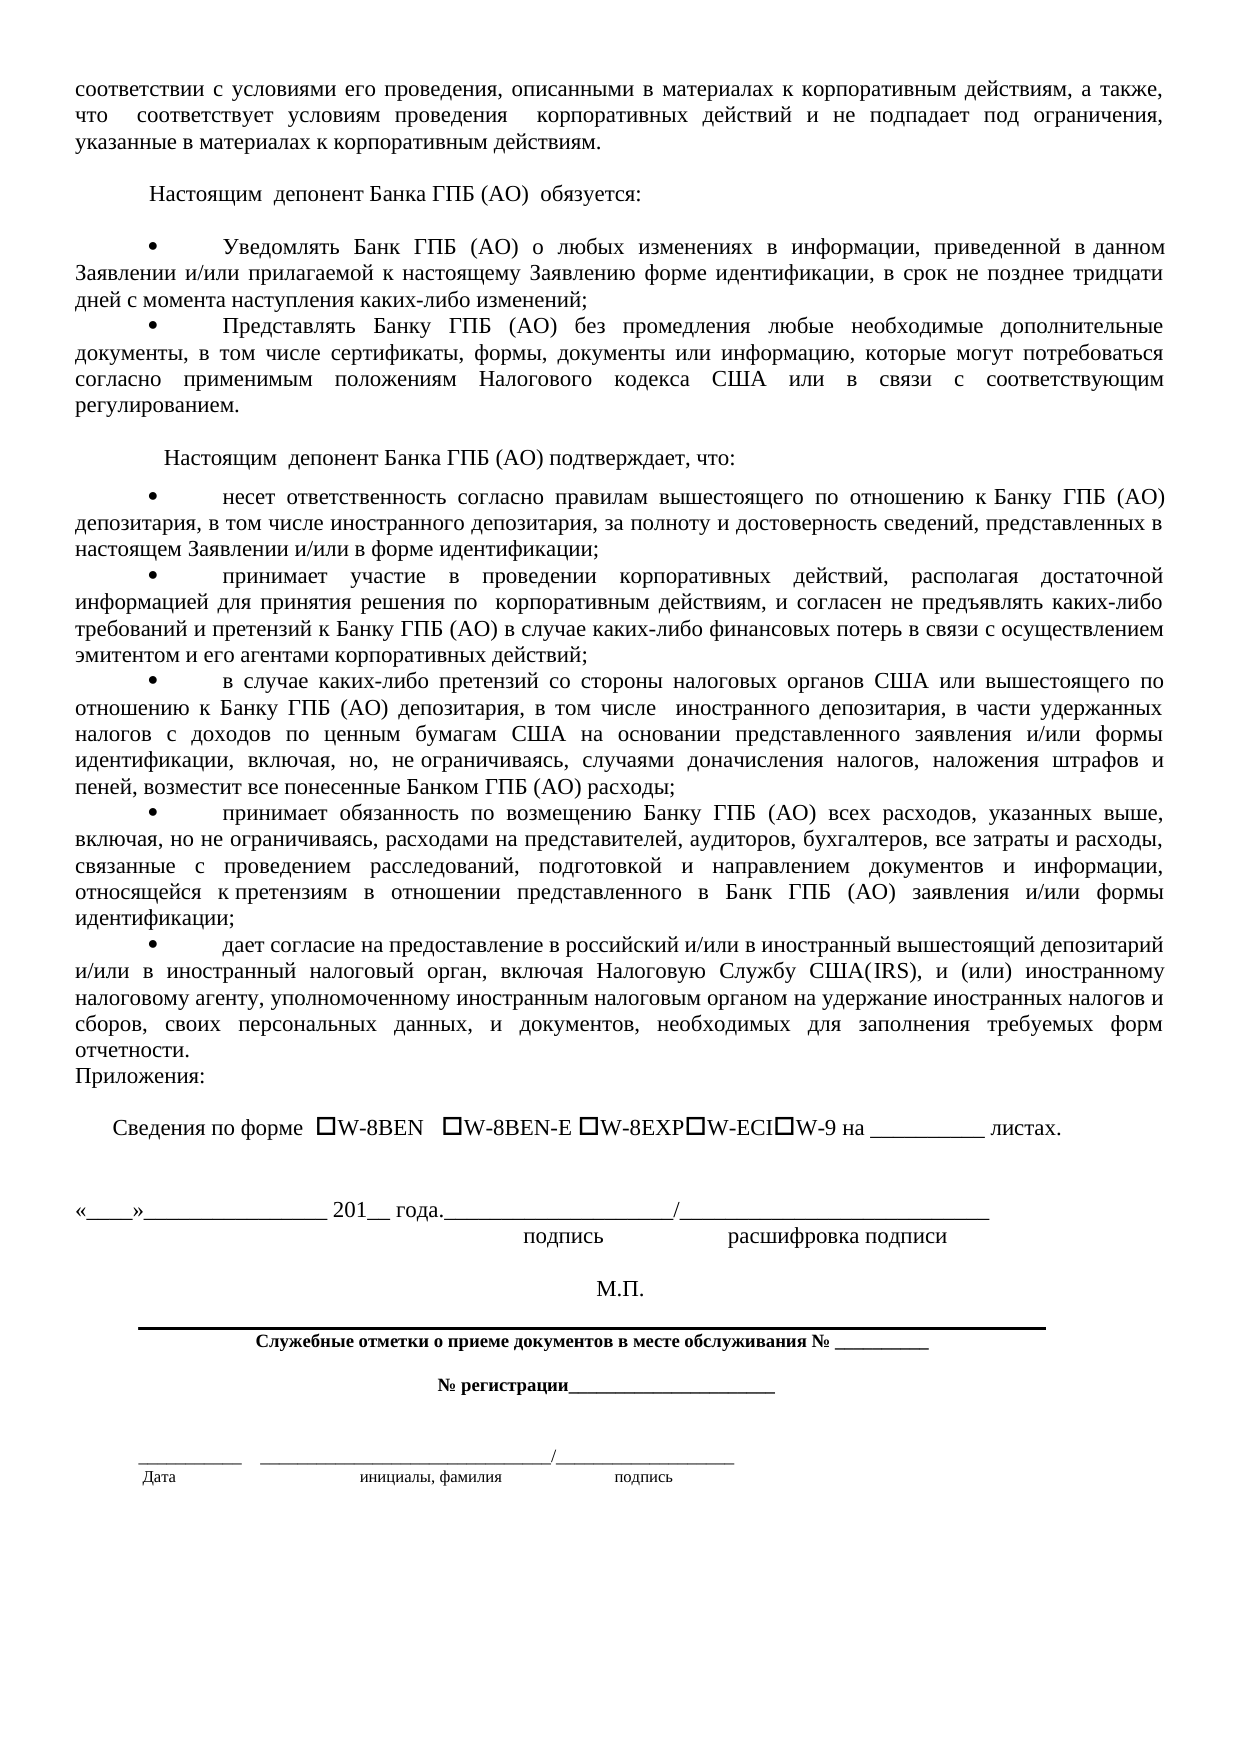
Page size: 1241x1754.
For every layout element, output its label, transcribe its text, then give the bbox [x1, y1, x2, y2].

table_header [90, 1301, 1064, 1599]
text Настоящим депонент Банка ГПБ (АО) подтверждает, что: [75, 444, 1165, 470]
list принимает участие в проведении корпоративных действий, располагая достаточной информацией для принятия решения по корпоративным действиям, и согласен не предъявлять каких-либо требований и претензий к Банку ГПБ (АО) в случае каких-либо финансовых потерь в связи с осуществлением эмитентом и его агентами корпоративных действий; [75, 562, 1165, 667]
text подпись расшифровка подписи [75, 1222, 1165, 1248]
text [75, 75, 1165, 154]
text Настоящим депонент Банка ГПБ (АО) обязуется: [75, 180, 1165, 207]
text Сведения по форме W-8BEN W-8BEN-Е W-8EXPW-ECIW-9 на __________ листах. [112, 1114, 1165, 1140]
text М.П. [75, 1275, 1165, 1301]
list несет ответственность согласно правилам вышестоящего по отношению к Банку ГПБ (АО) депозитария, в том числе иностранного депозитария, за полноту и достоверность сведений, представленных в настоящем Заявлении и/или в форме идентификации; [75, 483, 1165, 562]
list в случае каких-либо претензий со стороны налоговых органов США или вышестоящего по отношению к Банку ГПБ (АО) депозитария, в том числе иностранного депозитария, в части удержанных налогов с доходов по ценным бумагам США на основании представленного заявления и/или формы идентификации, включая, но, не ограничиваясь, случаями доначисления налогов, наложения штрафов и пеней, возместит все понесенные Банком ГПБ (АО) расходы; [75, 667, 1165, 799]
text «____»________________ 201__ года.____________________/___________________________ [75, 1196, 1165, 1222]
list Уведомлять Банк ГПБ (АО) о любых изменениях в информации, приведенной в данном Заявлении и/или прилагаемой к настоящему Заявлению форме идентификации, в срок не позднее тридцати дней с момента наступления каких-либо изменений; [75, 233, 1165, 312]
text Приложения: [75, 1063, 1165, 1089]
list дает согласие на предоставление в российский и/или в иностранный вышестоящий депозитарий и/или в иностранный налоговый орган, включая Налоговую Службу США(IRS), и (или) иностранному налоговому агенту, уполномоченному иностранным налоговым органом на удержание иностранных налогов и сборов, своих персональных данных, и документов, необходимых для заполнения требуемых форм отчетности. [75, 931, 1165, 1063]
list Представлять Банку ГПБ (АО) без промедления любые необходимые дополнительные документы, в том числе сертификаты, формы, документы или информацию, которые могут потребоваться согласно применимым положениям Налогового кодекса США или в связи с соответствующим регулированием. [75, 312, 1165, 418]
list принимает обязанность по возмещению Банку ГПБ (АО) всех расходов, указанных выше, включая, но не ограничиваясь, расходами на представителей, аудиторов, бухгалтеров, все затраты и расходы, связанные с проведением расследований, подготовкой и направлением документов и информации, относящейся к претензиям в отношении представленного в Банк ГПБ (АО) заявления и/или формы идентификации; [75, 799, 1165, 931]
